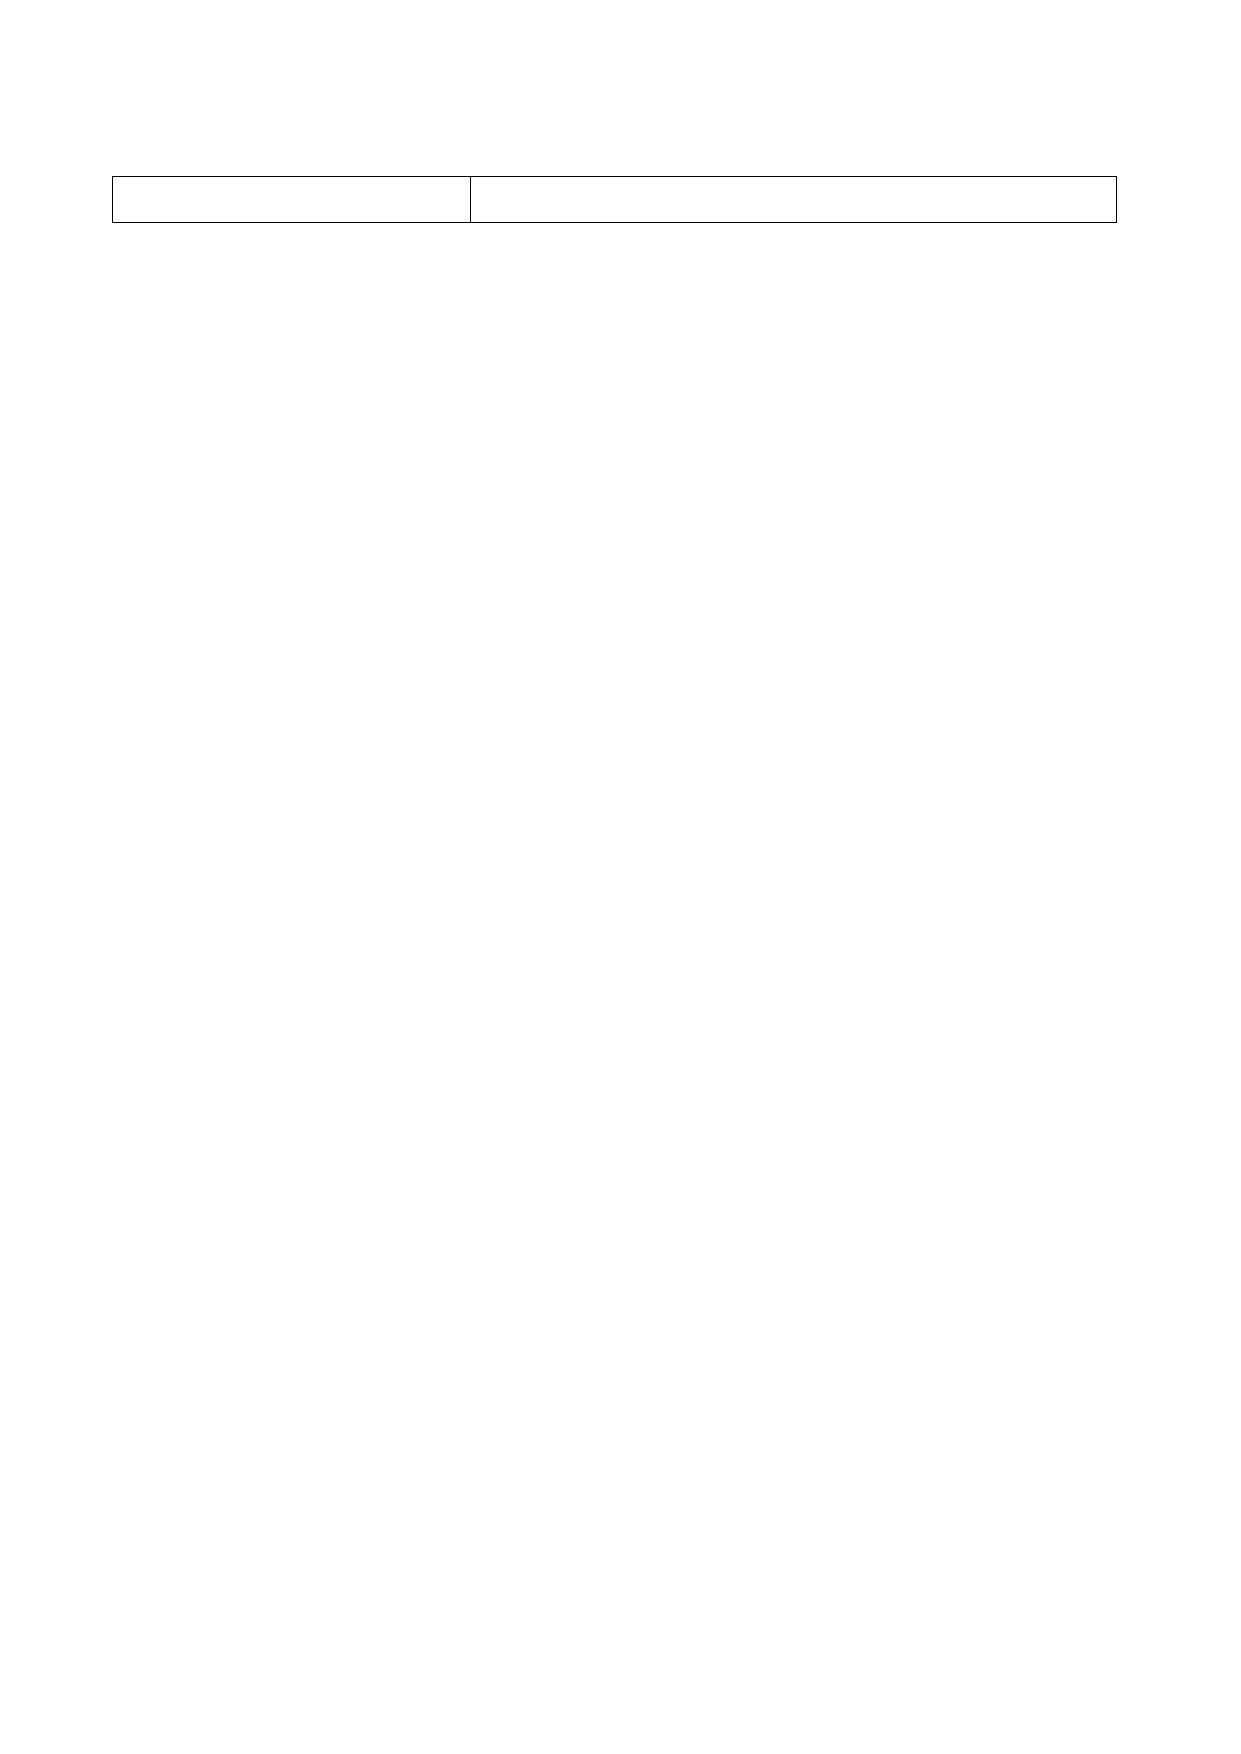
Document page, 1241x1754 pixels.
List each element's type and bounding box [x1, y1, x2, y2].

table_cell [113, 177, 470, 222]
table_cell [471, 177, 1116, 222]
